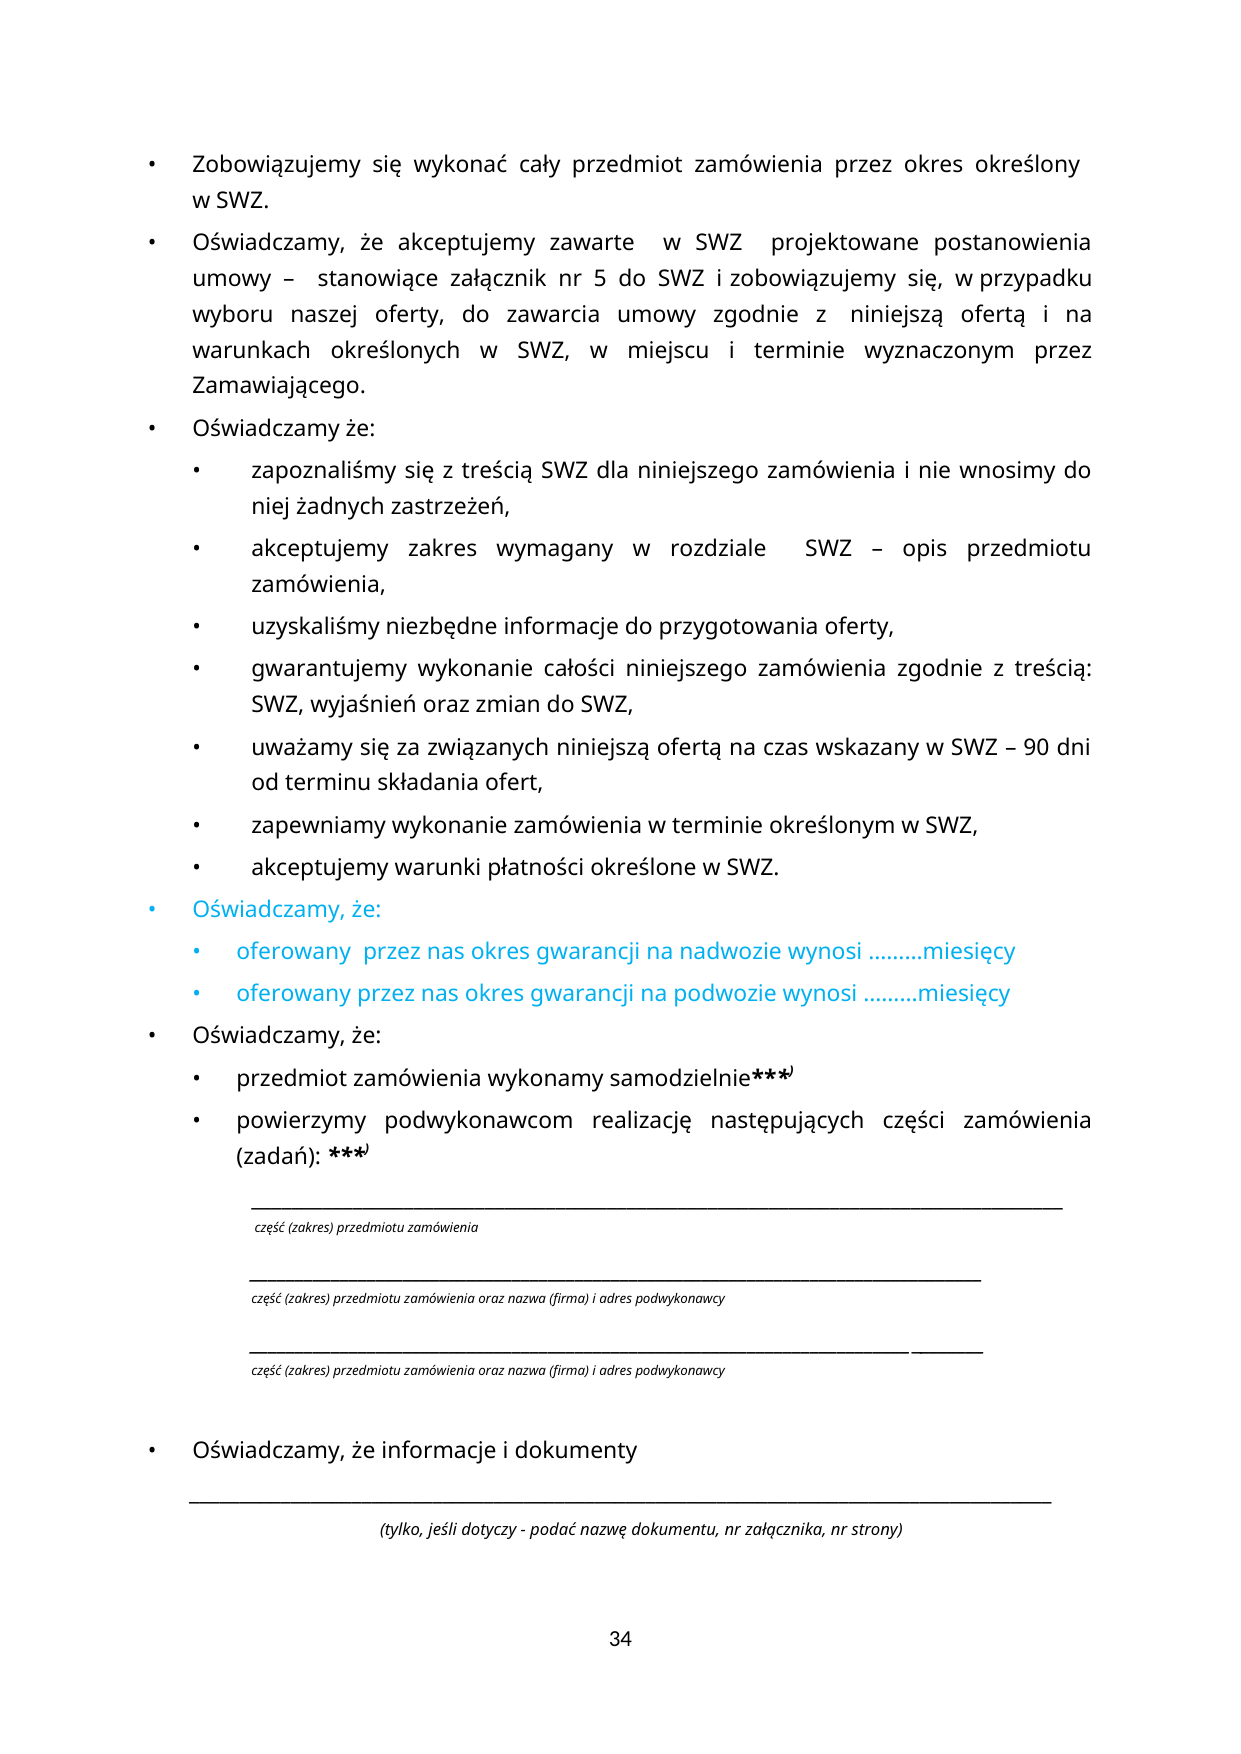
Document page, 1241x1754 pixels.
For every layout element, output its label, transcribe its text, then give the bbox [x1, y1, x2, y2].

list zapewniamy wykonanie zamówienia w terminie określonym w SWZ, [192, 808, 1093, 840]
list akceptujemy zakres wymagany w rozdziale SWZ – opis przedmiotu zamówienia, [192, 532, 1093, 599]
list Zobowiązujemy się wykonać cały przedmiot zamówienia przez okres określony w SWZ. [148, 148, 1093, 215]
list Oświadczamy, że: [148, 893, 1093, 924]
list powierzymy podwykonawcom realizację następujących części zamówienia (zadań): ***) [192, 1104, 1093, 1171]
list gwarantujemy wykonanie całości niniejszego zamówienia zgodnie z treścią: SWZ, wyjaśnień oraz zmian do SWZ, [192, 652, 1093, 719]
list Oświadczamy, że: [148, 1019, 1093, 1051]
text (tylko, jeśli dotyczy - podać nazwę dokumentu, nr załącznika, nr strony) [192, 1518, 1093, 1541]
list Oświadczamy, że informacje i dokumenty [148, 1433, 1093, 1465]
text część (zakres) przedmiotu zamówienia [148, 1218, 1093, 1249]
list uważamy się za związanych niniejszą ofertą na czas wskazany w SWZ – 90 dni od terminu składania ofert, [192, 730, 1093, 798]
list przedmiot zamówienia wykonamy samodzielnie***) [192, 1062, 1093, 1093]
text _____________________________________________________________________________________ [189, 1476, 1093, 1507]
list Oświadczamy, że akceptujemy zawarte w SWZ projektowane postanowienia umowy – stanowiące załącznik nr 5 do SWZ i zobowiązujemy się, w przypadku wyboru naszej oferty, do zawarcia umowy zgodnie z niniejszą ofertą i na warunkach określonych w SWZ, w miejscu i terminie wyznaczonym przez Zamawiającego. [148, 226, 1093, 401]
text część (zakres) przedmiotu zamówienia oraz nazwa (firma) i adres podwykonawcy [148, 1362, 1093, 1393]
list zapoznaliśmy się z treścią SWZ dla niniejszego zamówienia i nie wnosimy do niej żadnych zastrzeżeń, [192, 454, 1093, 521]
list uzyskaliśmy niezbędne informacje do przygotowania oferty, [192, 610, 1093, 641]
list oferowany przez nas okres gwarancji na nadwozie wynosi ………miesięcy [192, 935, 1093, 966]
list akceptujemy warunki płatności określone w SWZ. [192, 851, 1093, 882]
text ________________________________________________________________________________ [148, 1182, 1093, 1213]
text _________________________________________________________________________________ [148, 1254, 1093, 1285]
text _________________________________________________________________________________ [148, 1326, 1093, 1357]
text część (zakres) przedmiotu zamówienia oraz nazwa (firma) i adres podwykonawcy [148, 1290, 1093, 1321]
list Oświadczamy że: [148, 412, 1093, 443]
list oferowany przez nas okres gwarancji na podwozie wynosi ………miesięcy [192, 977, 1093, 1008]
